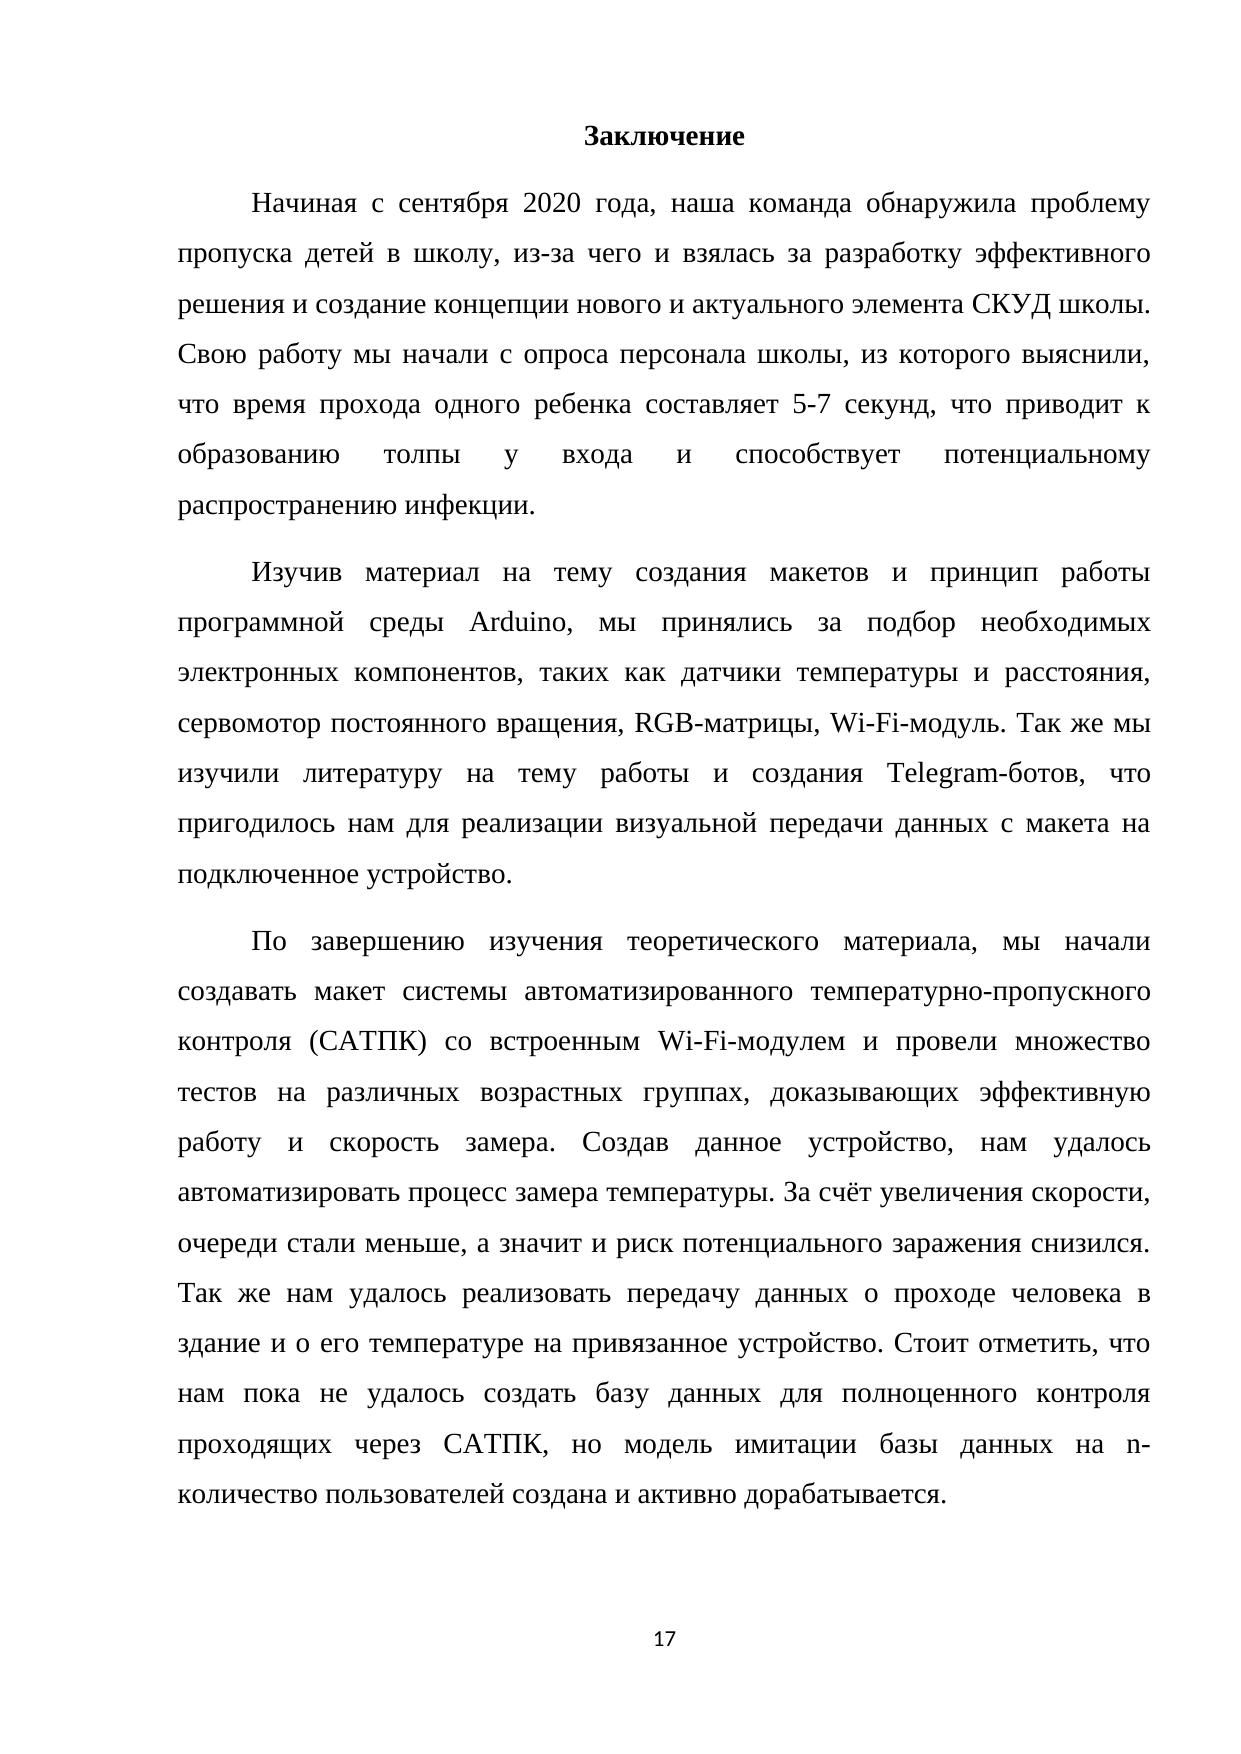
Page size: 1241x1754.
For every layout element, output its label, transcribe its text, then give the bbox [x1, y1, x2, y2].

text По завершению изучения теоретического материала, мы начали создавать макет системы автоматизированного температурно-пропускного контроля (САТПК) со встроенным Wi-Fi-модулем и провели множество тестов на различных возрастных группах, доказывающих эффективную работу и скорость замера. Создав данное устройство, нам удалось автоматизировать процесс замера температуры. За счёт увеличения скорости, очереди стали меньше, а значит и риск потенциального заражения снизился. Так же нам удалось реализовать передачу данных о проходе человека в здание и о его температуре на привязанное устройство. Стоит отметить, что нам пока не удалось создать базу данных для полноценного контроля проходящих через САТПК, но модель имитации базы данных на n-количество пользователей создана и активно дорабатывается. [177, 923, 1152, 1510]
text Начиная с сентября 2020 года, наша команда обнаружила проблему пропуска детей в школу, из-за чего и взялась за разработку эффективного решения и создание концепции нового и актуального элемента СКУД школы. Свою работу мы начали с опроса персонала школы, из которого выяснили, что время прохода одного ребенка составляет 5-7 секунд, что приводит к образованию толпы у входа и способствует потенциальному распространению инфекции. [177, 185, 1152, 521]
text Изучив материал на тему создания макетов и принцип работы программной среды Arduino, мы принялись за подбор необходимых электронных компонентов, таких как датчики температуры и расстояния, сервомотор постоянного вращения, RGB-матрицы, Wi-Fi-модуль. Так же мы изучили литературу на тему работы и создания Telegram-ботов, что пригодилось нам для реализации визуальной передачи данных с макета на подключенное устройство. [177, 554, 1152, 889]
text Заключение [177, 118, 1152, 152]
